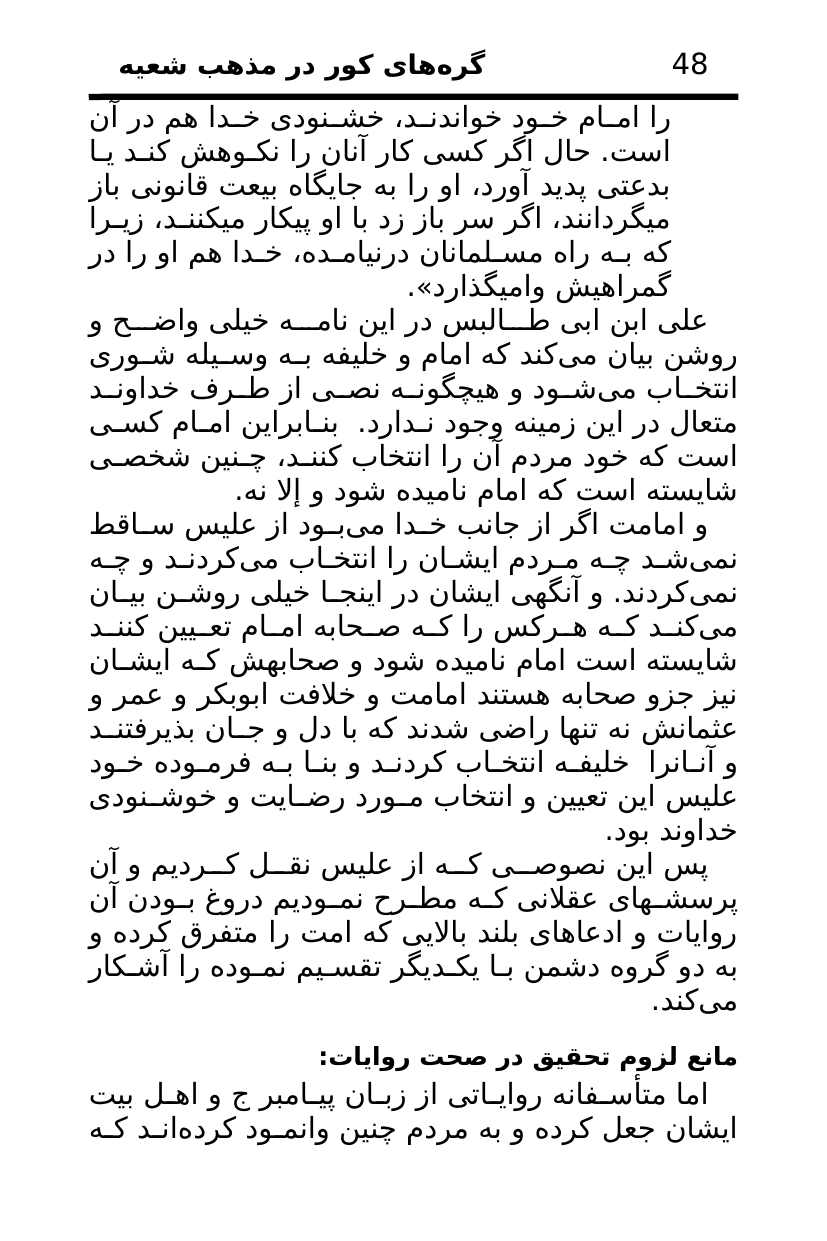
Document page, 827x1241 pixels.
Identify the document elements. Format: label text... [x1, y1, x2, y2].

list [89, 100, 708, 304]
text علی ابن ابی طالبس در این نامه خیلی واضح و روشن بیان می‌کند که امام و خلیفه به وسیله شوری انتخاب می‌شود و هیچگونه نصی از طرف خداوند متعال در این زمینه وجود ندارد. بنابراین امام کسی است که خود مردم آن را انتخاب کنند، چنین شخصی شایسته است که امام نامیده شود و إلا نه. [89, 304, 738, 507]
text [89, 1077, 738, 1145]
text و امامت اگر از جانب خدا می‌بود از علیس ساقط نمی‌شد چه مردم ایشان را انتخاب می‌کردند و چه نمی‌کردند. و آنگهی ایشان در اینجا خیلی روشن بیان می‌کند که هرکس را که صحابه امام تعیین کنند شایسته است امام نامیده شود و صحابهش که ایشان نیز جزو صحابه هستند امامت و خلافت ابوبکر و عمر و عثمانش نه تنها راضی شدند که با دل و جان بذیرفتند و آنانرا خلیفه انتخاب کردند و بنا به فرموده خود علیس این تعیین و انتخاب مورد رضایت و خوشنودی خداوند بود. [89, 507, 738, 847]
text مانع لزوم تحقیق در صحت روایات: [89, 1042, 738, 1071]
text پس این نصوصی که از علیس نقل کردیم و آن پرسشهای عقلانی که مطرح نمودیم دروغ بودن آن روایات و ادعاهای بلند بالایی که امت را متفرق کرده و به دو گروه دشمن با یکدیگر تقسیم نموده را آشکار می‌کند. [89, 847, 738, 1017]
